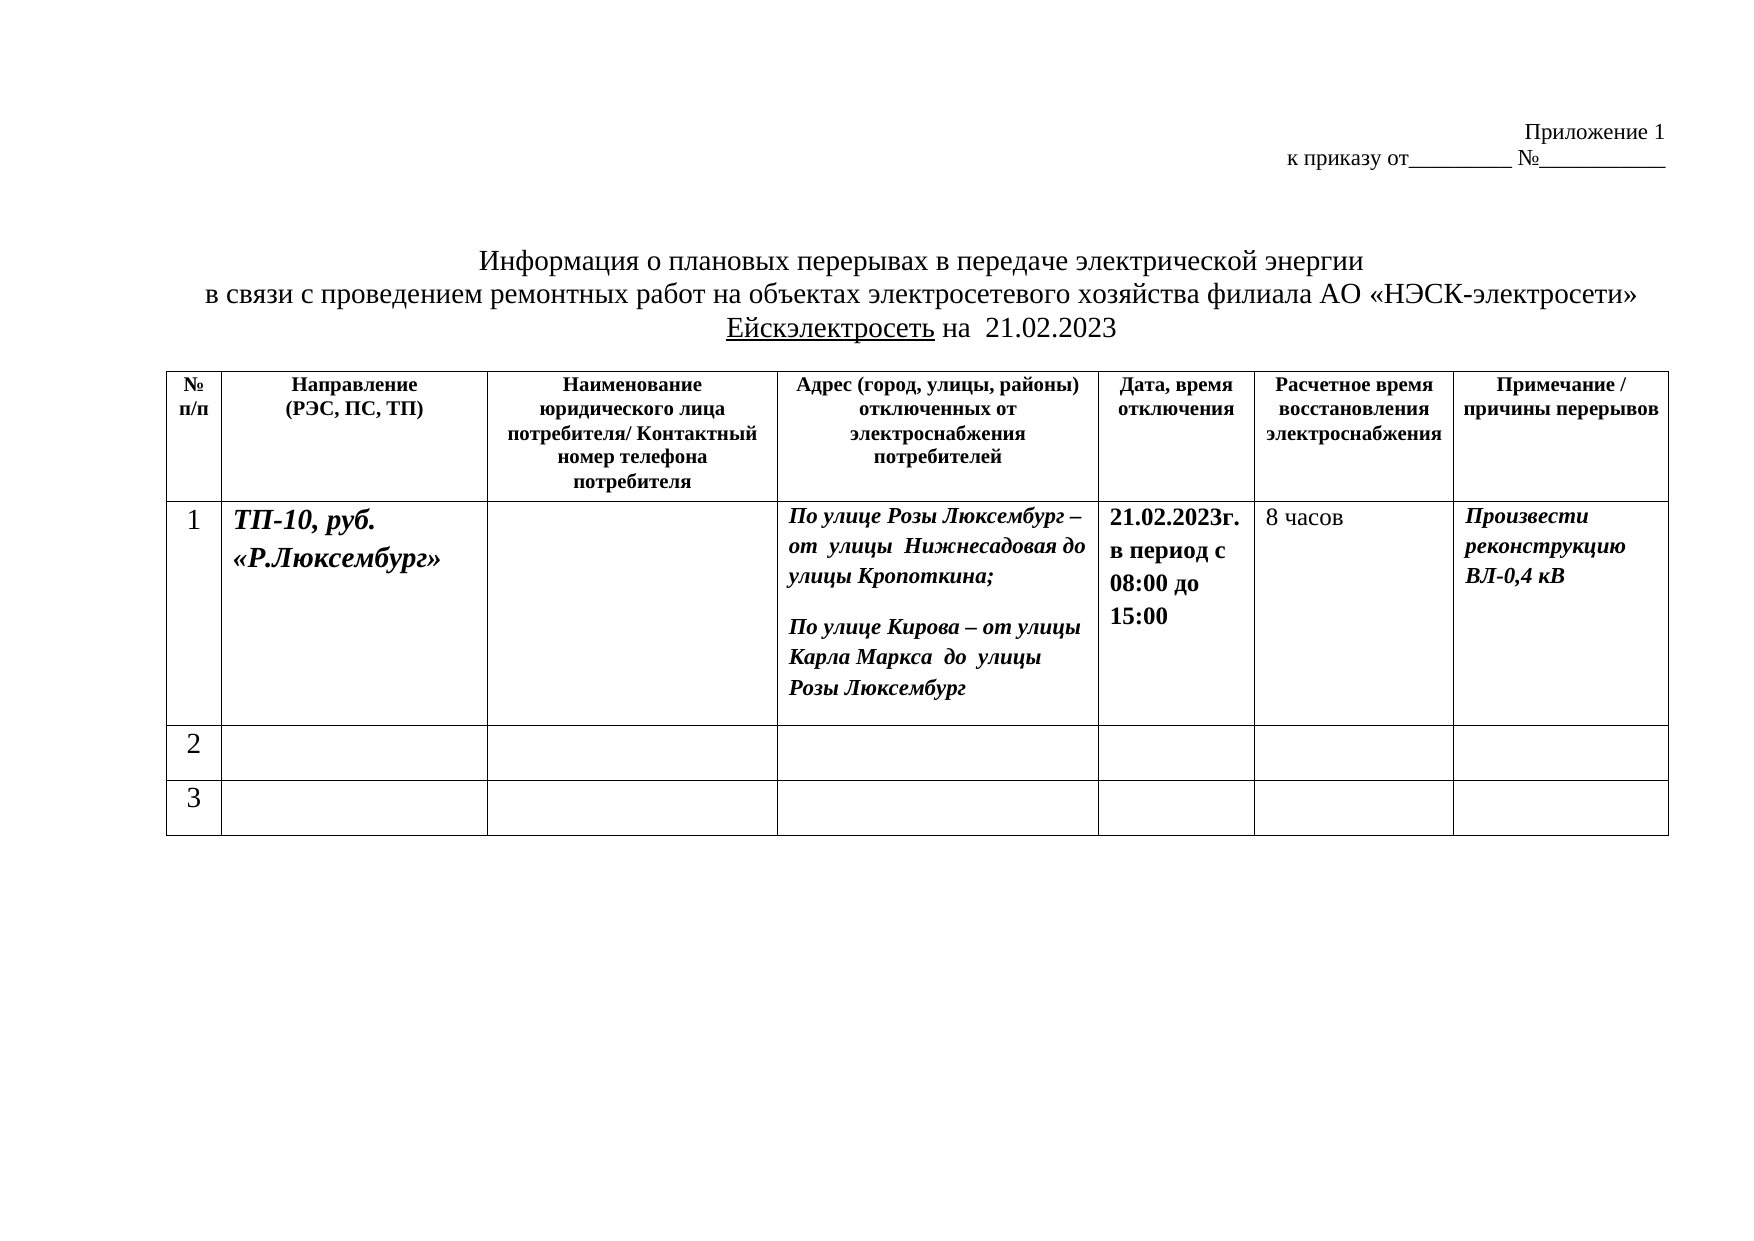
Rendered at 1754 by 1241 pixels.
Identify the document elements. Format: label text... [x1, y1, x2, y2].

table_cell [1255, 726, 1453, 779]
table_header Адрес (город, улицы, районы) отключенных от электроснабжения потребителей [778, 372, 1098, 501]
table_cell [1099, 781, 1254, 834]
table_cell Произвести реконструкцию ВЛ-0,4 кВ [1454, 502, 1668, 725]
table_cell [1099, 726, 1254, 779]
table_cell [488, 781, 777, 834]
table_cell [778, 781, 1098, 834]
table_cell [1454, 781, 1668, 834]
text в связи с проведением ремонтных работ на объектах электросетевого хозяйства филиала АО «НЭСК-электросети» Ейскэлектросеть на 21.02.2023 [177, 277, 1665, 344]
table_cell ТП-10, руб. «Р.Люксембург» [222, 502, 487, 725]
table_cell 2 [167, 726, 221, 779]
table_cell [222, 781, 487, 834]
table_cell 1 [167, 502, 221, 725]
text Приложение 1 [177, 118, 1665, 144]
table_header Примечание / причины перерывов [1454, 372, 1668, 501]
table_cell [222, 726, 487, 779]
table_header Наименование юридического лица потребителя/ Контактный номер телефона потребителя [488, 372, 777, 501]
table_cell [488, 502, 777, 725]
table_cell По улице Розы Люксембург –от улицы Нижнесадовая до улицы Кропоткина; По улице Кирова – от улицы Карла Маркса до улицы Розы Люксембург [778, 502, 1098, 725]
table_cell [488, 726, 777, 779]
table_header Дата, время отключения [1099, 372, 1254, 501]
text Информация о плановых перерывах в передаче электрической энергии [177, 243, 1665, 277]
table_cell 21.02.2023г. в период с 08:00 до 15:00 [1099, 502, 1254, 725]
table_header № п/п [167, 372, 221, 501]
text к приказу от_________ №___________ [177, 144, 1665, 171]
table_cell [1255, 781, 1453, 834]
table_header Направление (РЭС, ПС, ТП) [222, 372, 487, 501]
table_cell 8 часов [1255, 502, 1453, 725]
table_cell [1454, 726, 1668, 779]
table_header Расчетное время восстановления электроснабжения [1255, 372, 1453, 501]
table_cell 3 [167, 781, 221, 834]
table_cell [778, 726, 1098, 779]
